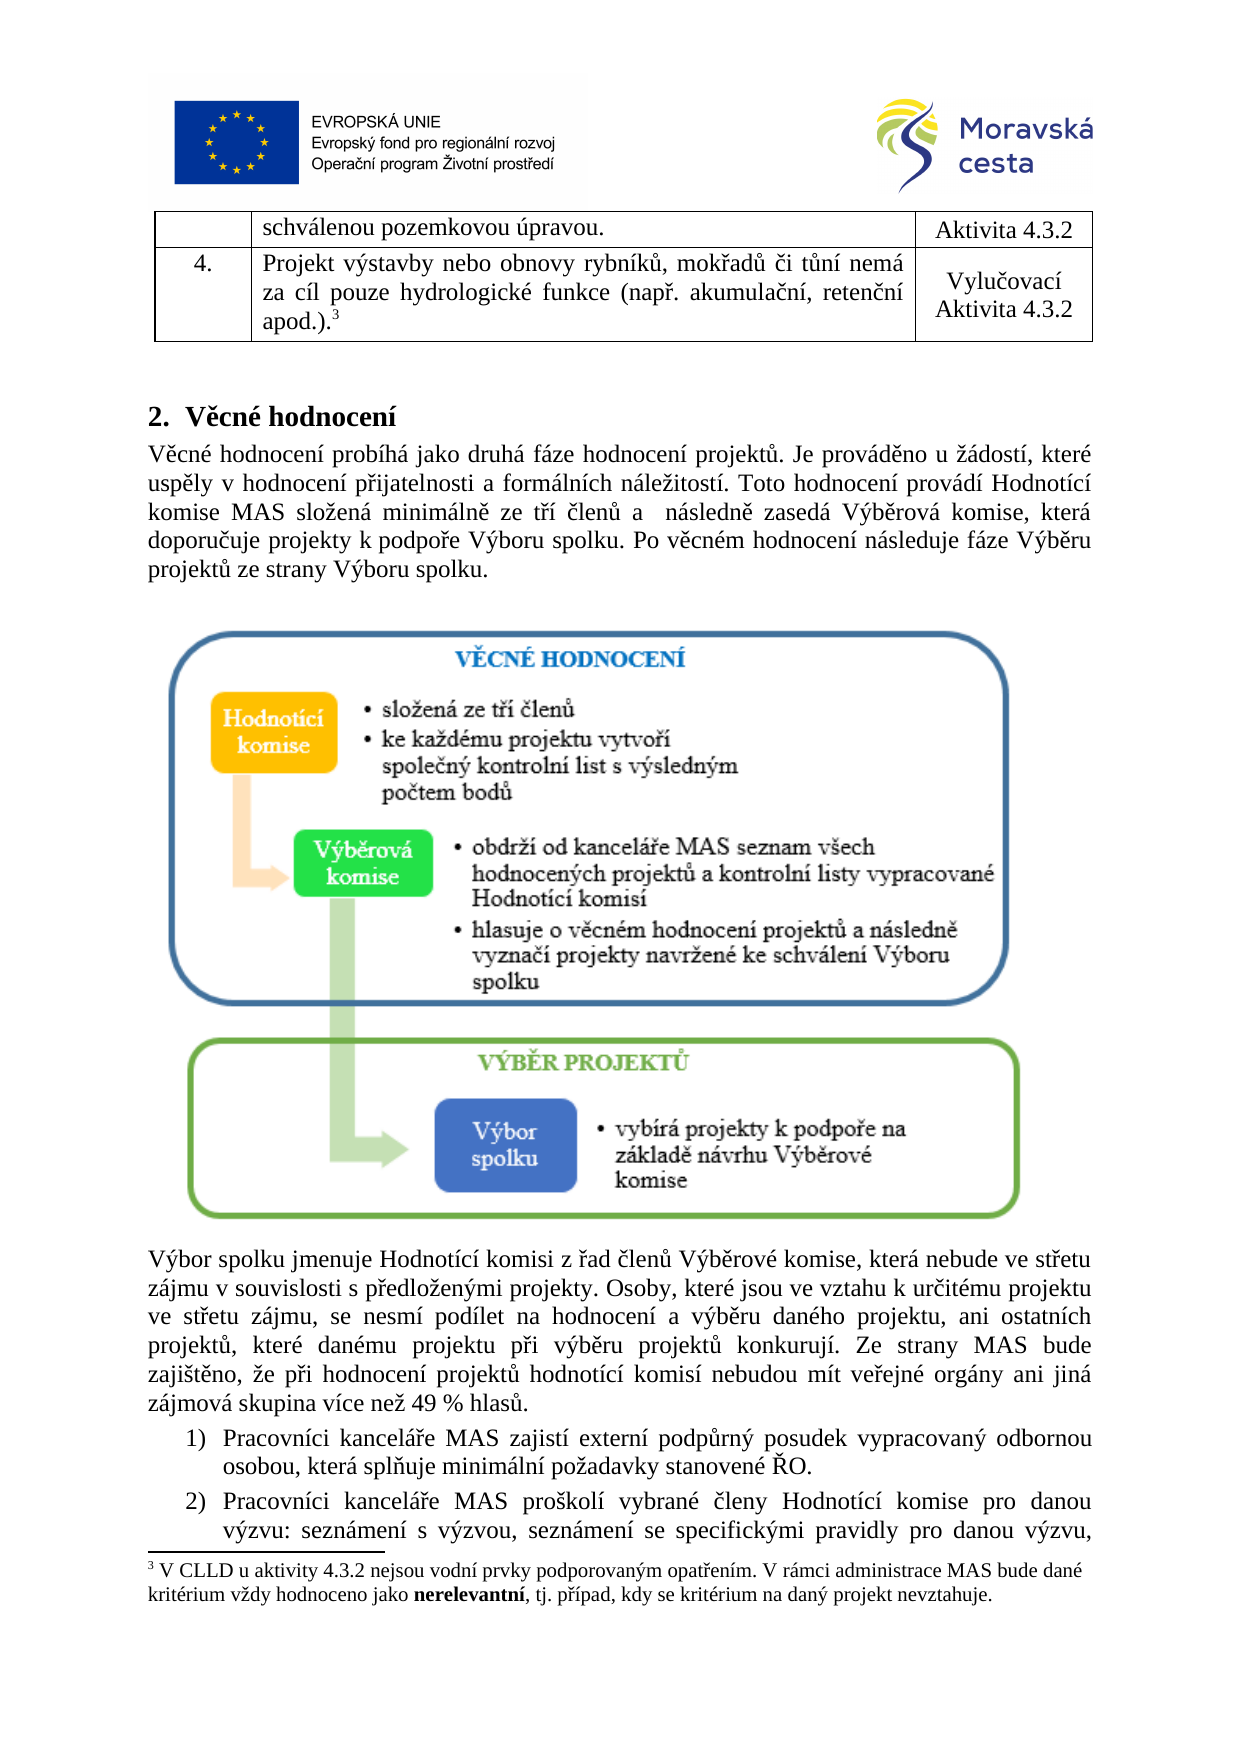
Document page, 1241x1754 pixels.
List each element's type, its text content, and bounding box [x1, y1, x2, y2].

table_cell Projekt realizace ÚSES je v souladu s územním plánem nebo schválenou pozemkovou úpravou. [252, 212, 915, 247]
table_cell Vylučovací Aktivita 4.3.2 [916, 248, 1092, 341]
picture [147, 73, 589, 212]
table_cell Projekt výstavby nebo obnovy rybníků, mokřadů či tůní nemá za cíl pouze hydrologické funkce (např. akumulační, retenční apod.). [252, 248, 915, 341]
table_cell Vylučovací Aktivita 4.3.2 [916, 212, 1092, 247]
table_cell 3. [156, 212, 251, 247]
table_cell 4. [156, 248, 251, 341]
picture [877, 97, 1093, 194]
list Věcné hodnocení [148, 399, 1093, 433]
list Pracovníci kanceláře MAS zajistí externí podpůrný posudek vypracovaný odbornou osobou, která splňuje minimální požadavky stanovené ŘO. [185, 1423, 1093, 1480]
picture [147, 589, 1050, 1238]
text Výbor spolku jmenuje Hodnotící komisi z řad členů Výběrové komise, která nebude ve střetu zájmu v souvislosti s předloženými projekty. Osoby, které jsou ve vztahu k určitému projektu ve střetu zájmu, se nesmí podílet na hodnocení a výběru daného projektu, ani ostatních projektů, které danému projektu při výběru projektů konkurují. Ze strany MAS bude zajištěno, že při hodnocení projektů hodnotící komisí nebudou mít veřejné orgány ani jiná zájmová skupina více než 49 % hlasů. [148, 1244, 1093, 1416]
text Věcné hodnocení probíhá jako druhá fáze hodnocení projektů. Je prováděno u žádostí, které uspěly v hodnocení přijatelnosti a formálních náležitostí. Toto hodnocení provádí Hodnotící komise MAS složená minimálně ze tří členů a následně zasedá Výběrová komise, která doporučuje projekty k podpoře Výboru spolku. Po věcném hodnocení následuje fáze Výběru projektů ze strany Výboru spolku. [148, 439, 1093, 583]
